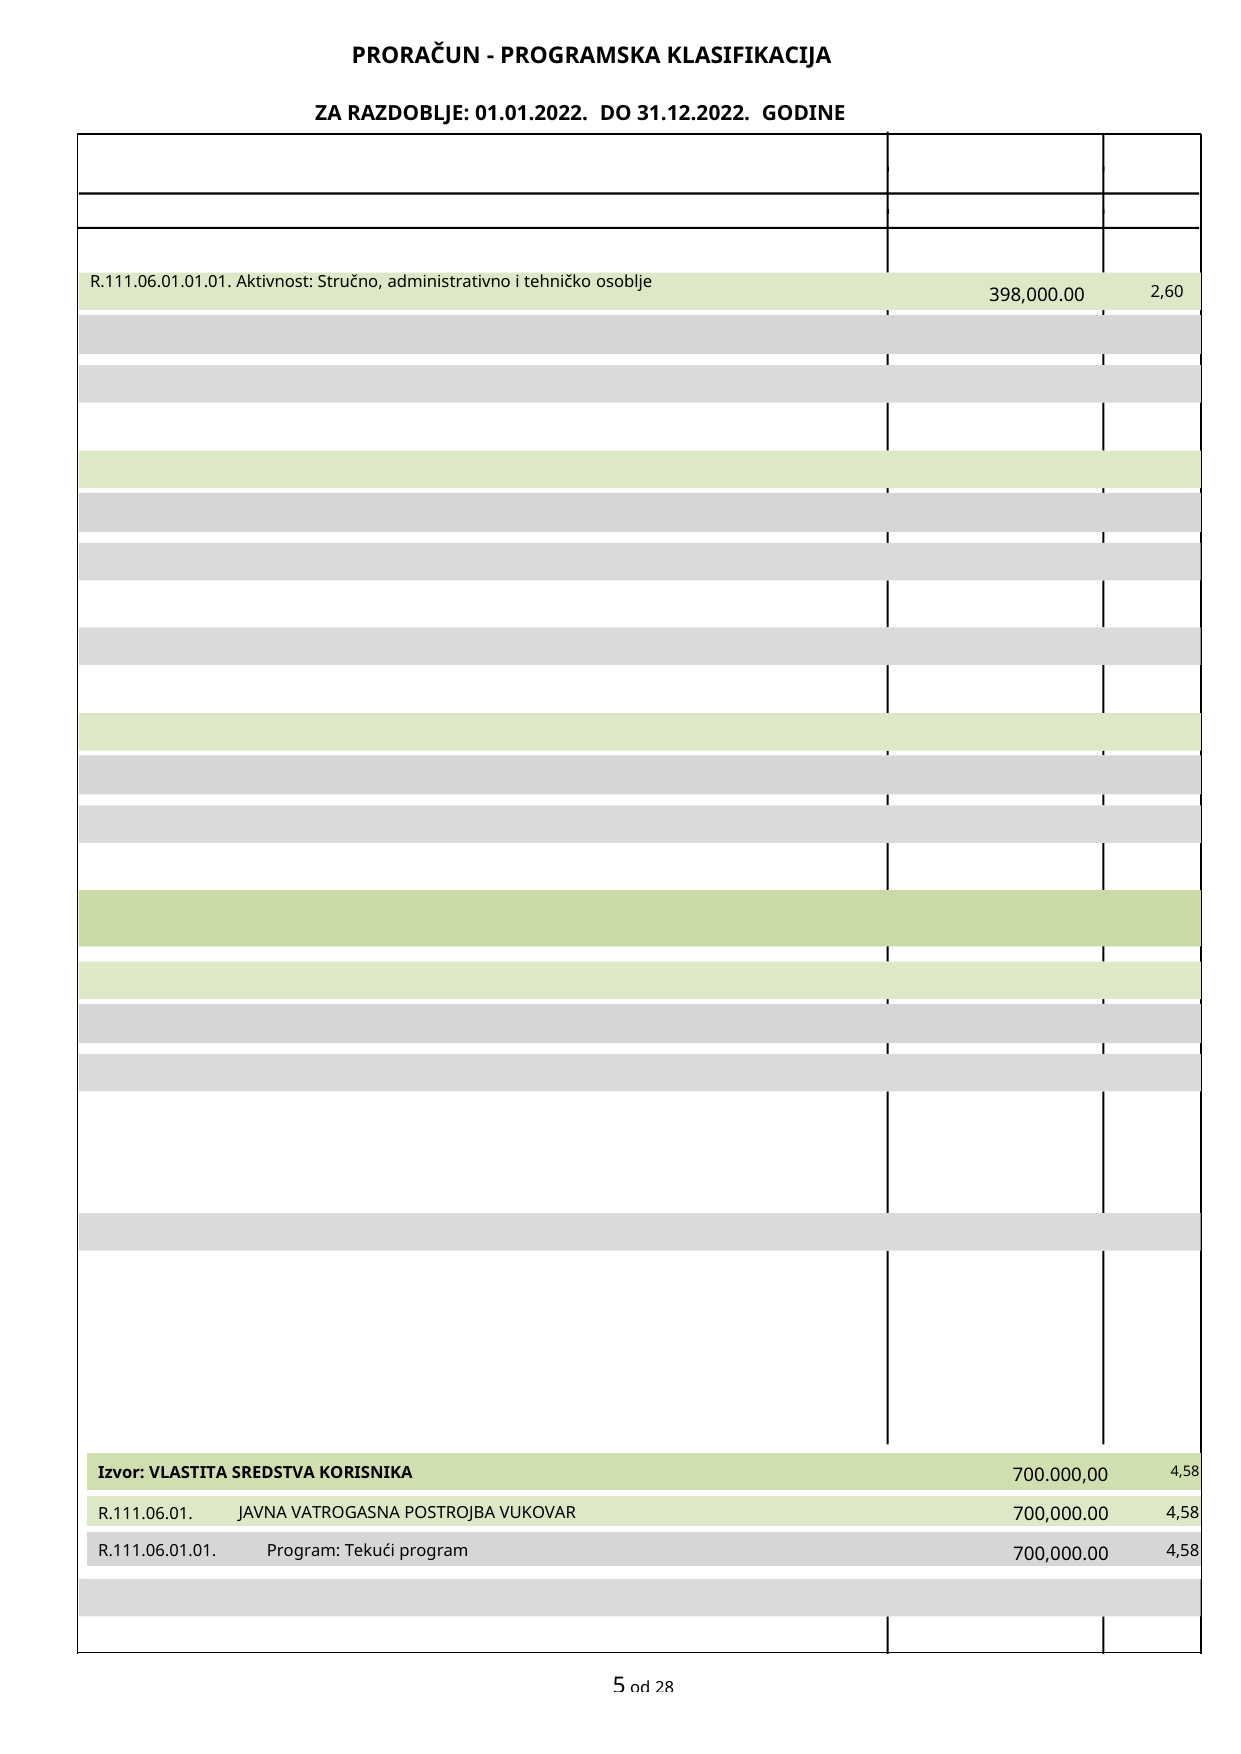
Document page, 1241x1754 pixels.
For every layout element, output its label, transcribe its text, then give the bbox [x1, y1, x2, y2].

text 2,60 [1150, 280, 1213, 302]
text 398,000.00 [989, 281, 1102, 307]
text R.111.06.01.01.01. Aktivnost: Stručno, administrativno i tehničko osoblje [90, 269, 715, 292]
